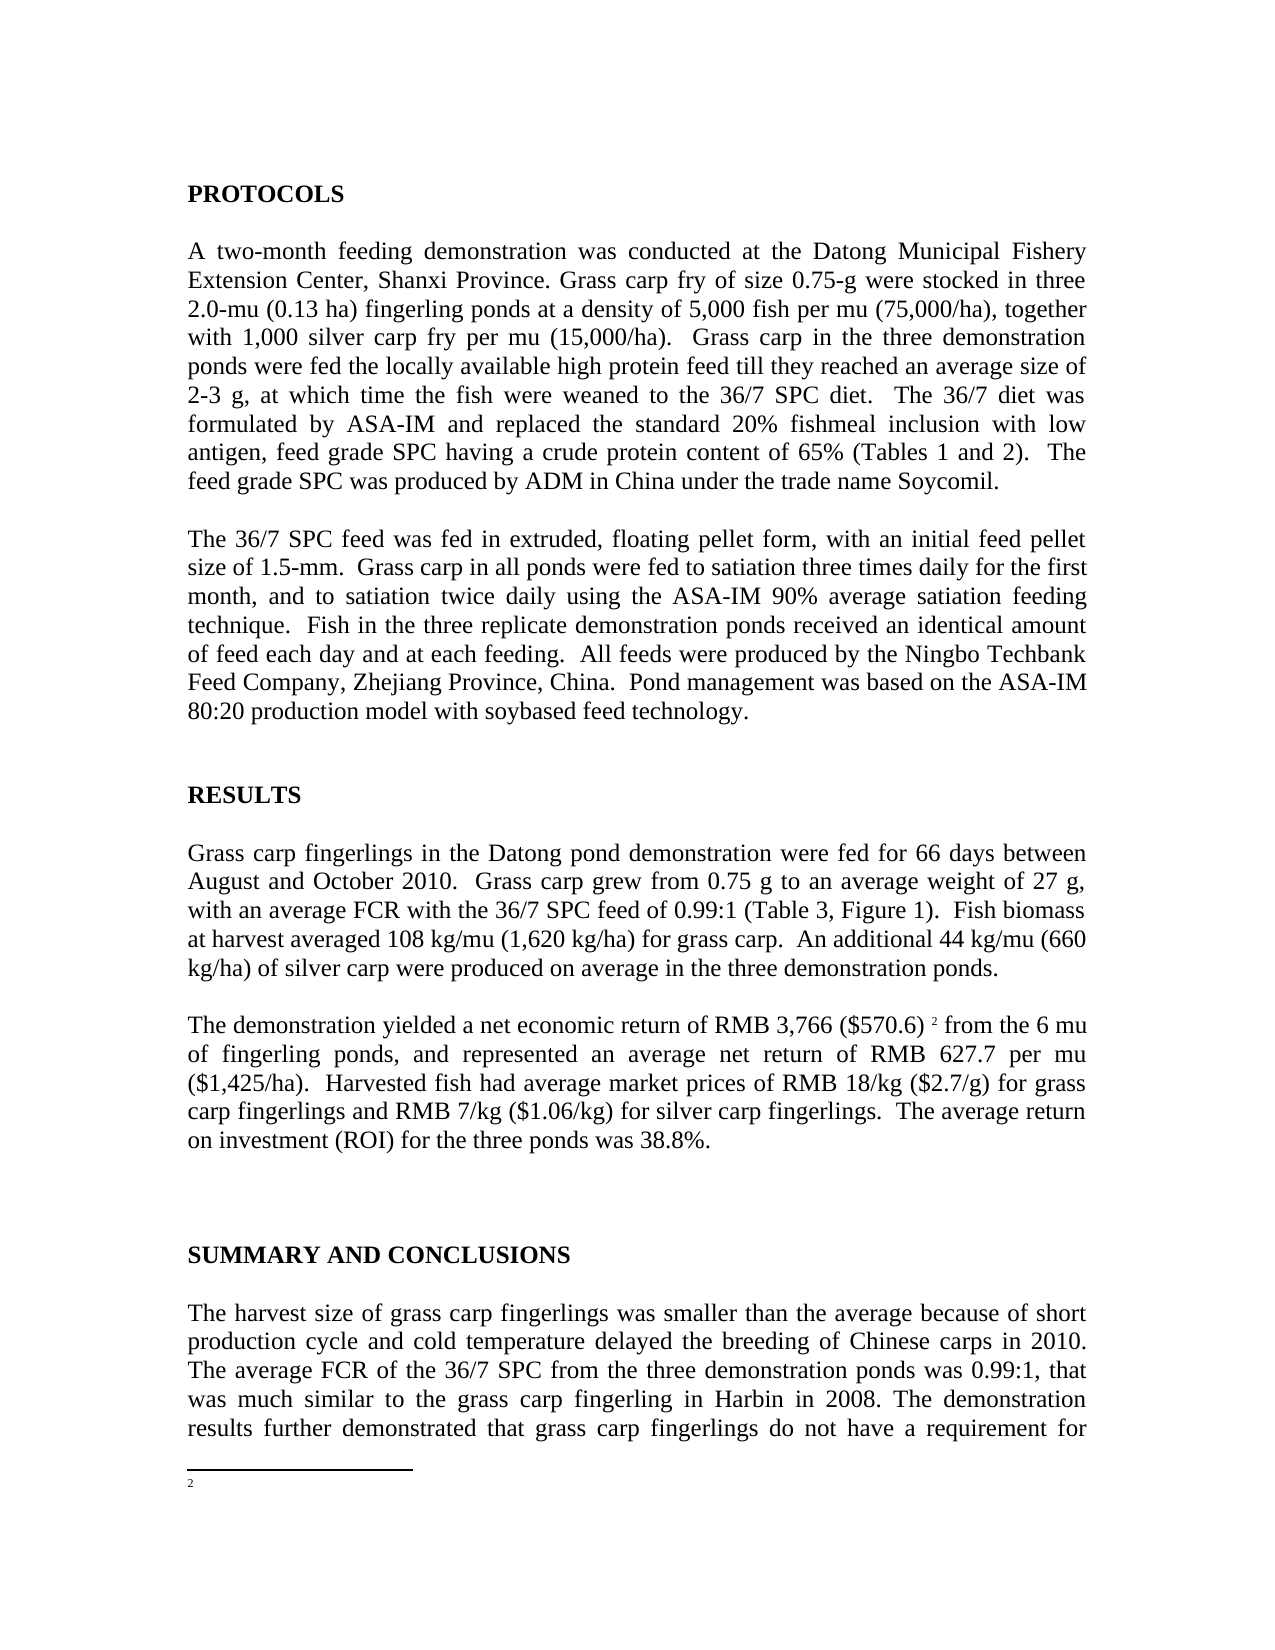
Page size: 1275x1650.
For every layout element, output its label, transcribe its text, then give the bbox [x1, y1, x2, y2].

text SUMMARY AND CONCLUSIONS [187, 1240, 1087, 1269]
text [187, 1298, 1087, 1441]
text A two-month feeding demonstration was conducted at the Datong Municipal Fishery Extension Center, Shanxi Province. Grass carp fry of size 0.75-g were stocked in three 2.0-mu () fingerling ponds at a density of 5,000 fish per mu (75,000/ha), together with 1,000 silver carp fry per mu (15,000/ha). Grass carp in the three demonstration ponds were fed the locally available high protein feed till they reached an average size of 2, at which time the fish were weaned to the 36/7 SPC diet. The 36/7 diet was formulated by ASA-IM and replaced the standard 20% fishmeal inclusion with low antigen, feed grade SPC having a crude protein content of 65% (Tables 1 and 2). The feed grade SPC was produced by ADM in under the trade name Soycomil. [187, 236, 1087, 495]
text RESULTS [187, 780, 1087, 809]
text The demonstration yielded a net economic return of RMB 3,766 ($570.6) from the 6 mu of fingerling ponds, and represented an average net return of RMB 627.7 per mu ($1,425/ha). Harvested fish had average market prices of RMB 18/kg ($2.7/g) for grass carp fingerlings and RMB 7/kg ($1.06/kg) for silver carp fingerlings. The average return on investment (ROI) for the three ponds was 38.8%. [187, 1010, 1087, 1154]
text Grass carp fingerlings in the pond demonstration were fed for 66 days between August and October 2010. Grass carp grew from to an average weight of , with an average FCR with the 36/7 SPC feed of 0.99:1 (Table 3, Figure 1). Fish biomass at harvest averaged /mu (/ha) for grass carp. An additional /mu (/ha) of silver carp were produced on average in the three demonstration ponds. [187, 838, 1087, 981]
text The 36/7 SPC feed was fed in extruded, floating pellet form, with an initial feed pellet size of 1.5-mm. Grass carp in all ponds were fed to satiation three times daily for the first month, and to satiation twice daily using the ASA-IM 90% average satiation feeding technique. Fish in the three replicate demonstration ponds received an identical amount of feed each day and at each feeding. All feeds were produced by the Ningbo Techbank Feed Company, . Pond management was based on the ASA-IM 80:20 production model with soybased feed technology. [187, 524, 1087, 725]
text PROTOCOLS [187, 179, 1087, 207]
